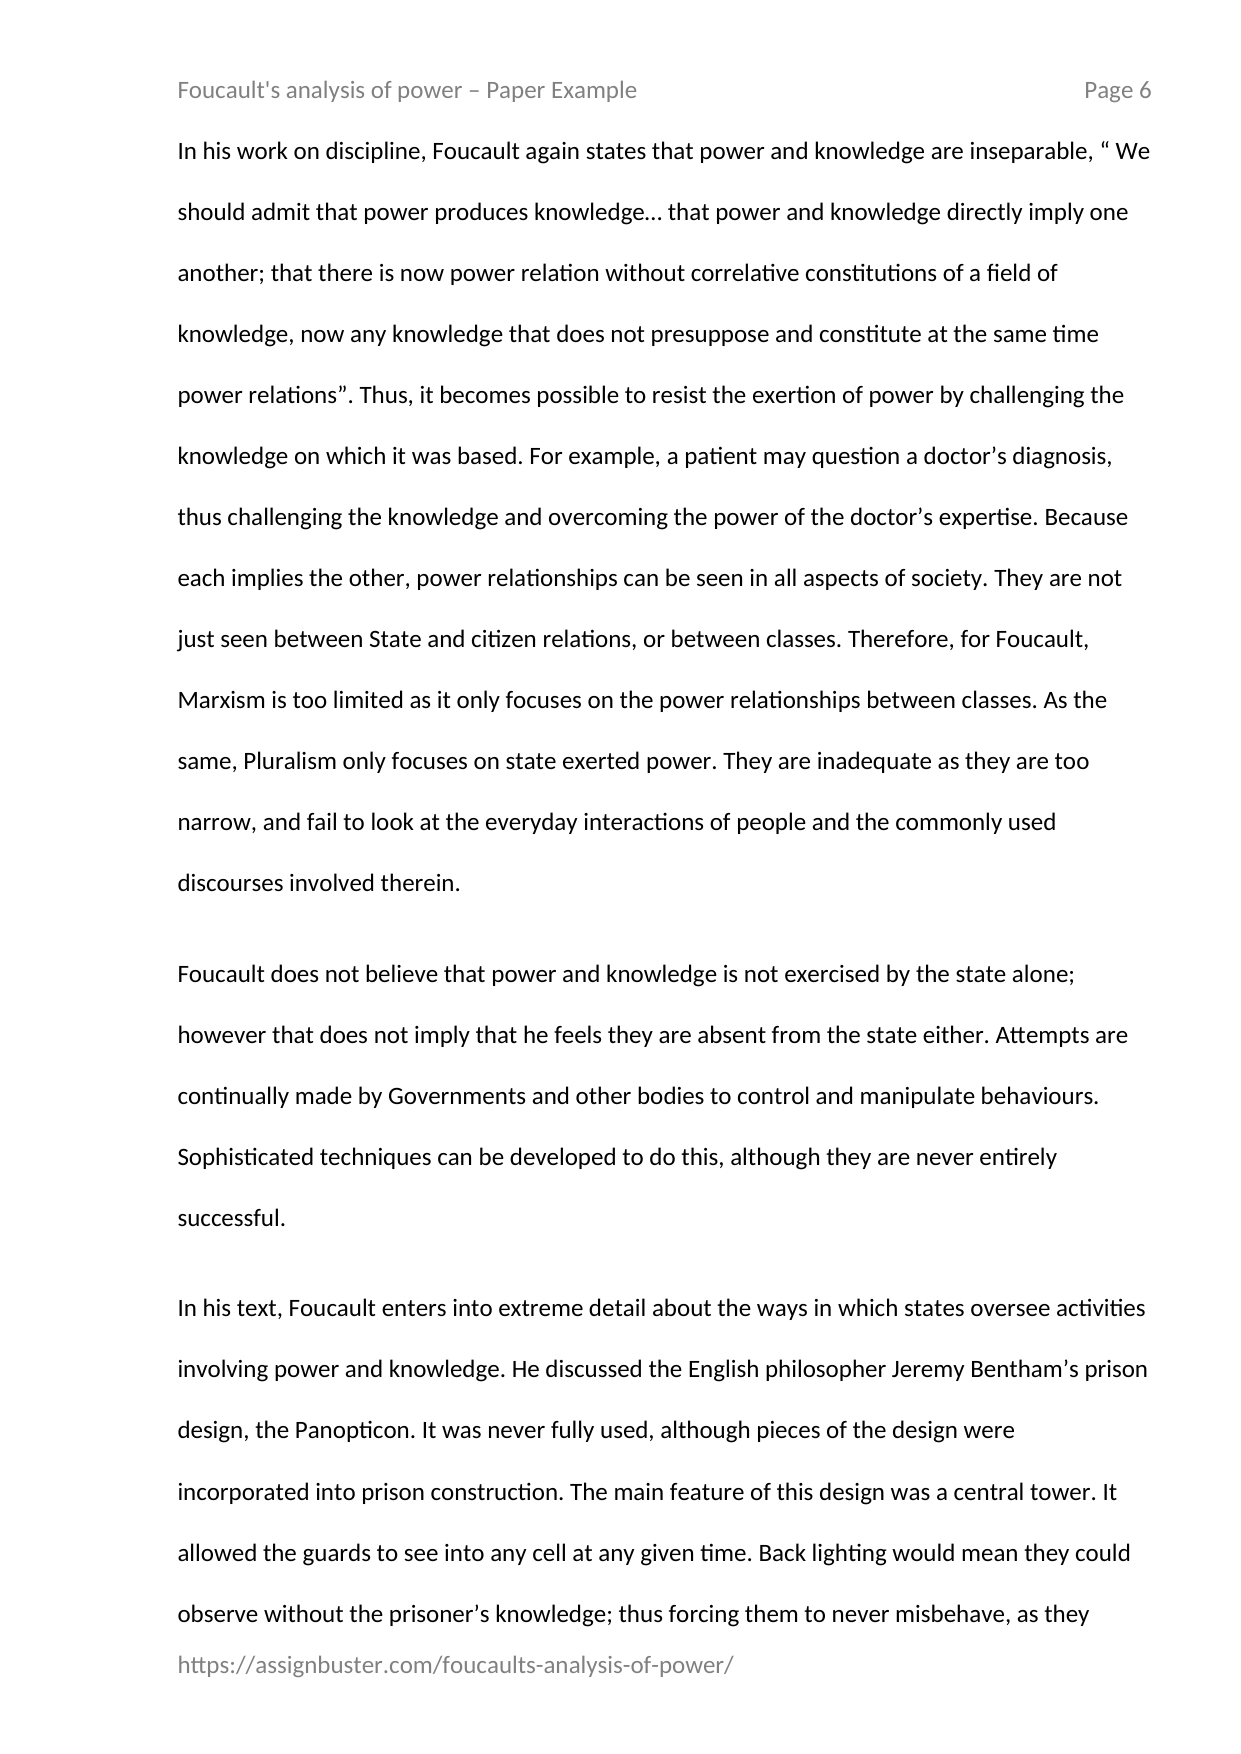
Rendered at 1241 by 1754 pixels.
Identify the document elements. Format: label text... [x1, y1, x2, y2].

text In his work on discipline, Foucault again states that power and knowledge are inseparable, “ We should admit that power produces knowledge… that power and knowledge directly imply one another; that there is now power relation without correlative constitutions of a field of knowledge, now any knowledge that does not presuppose and constitute at the same time power relations”. Thus, it becomes possible to resist the exertion of power by challenging the knowledge on which it was based. For example, a patient may question a doctor’s diagnosis, thus challenging the knowledge and overcoming the power of the doctor’s expertise. Because each implies the other, power relationships can be seen in all aspects of society. They are not just seen between State and citizen relations, or between classes. Therefore, for Foucault, Marxism is too limited as it only focuses on the power relationships between classes. As the same, Pluralism only focuses on state exerted power. They are inadequate as they are too narrow, and fail to look at the everyday interactions of people and the commonly used discourses involved therein. [177, 135, 1152, 898]
text Foucault does not believe that power and knowledge is not exercised by the state alone; however that does not imply that he feels they are absent from the state either. Attempts are continually made by Governments and other bodies to control and manipulate behaviours. Sophisticated techniques can be developed to do this, although they are never entirely successful. [177, 958, 1152, 1232]
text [177, 1292, 1152, 1628]
